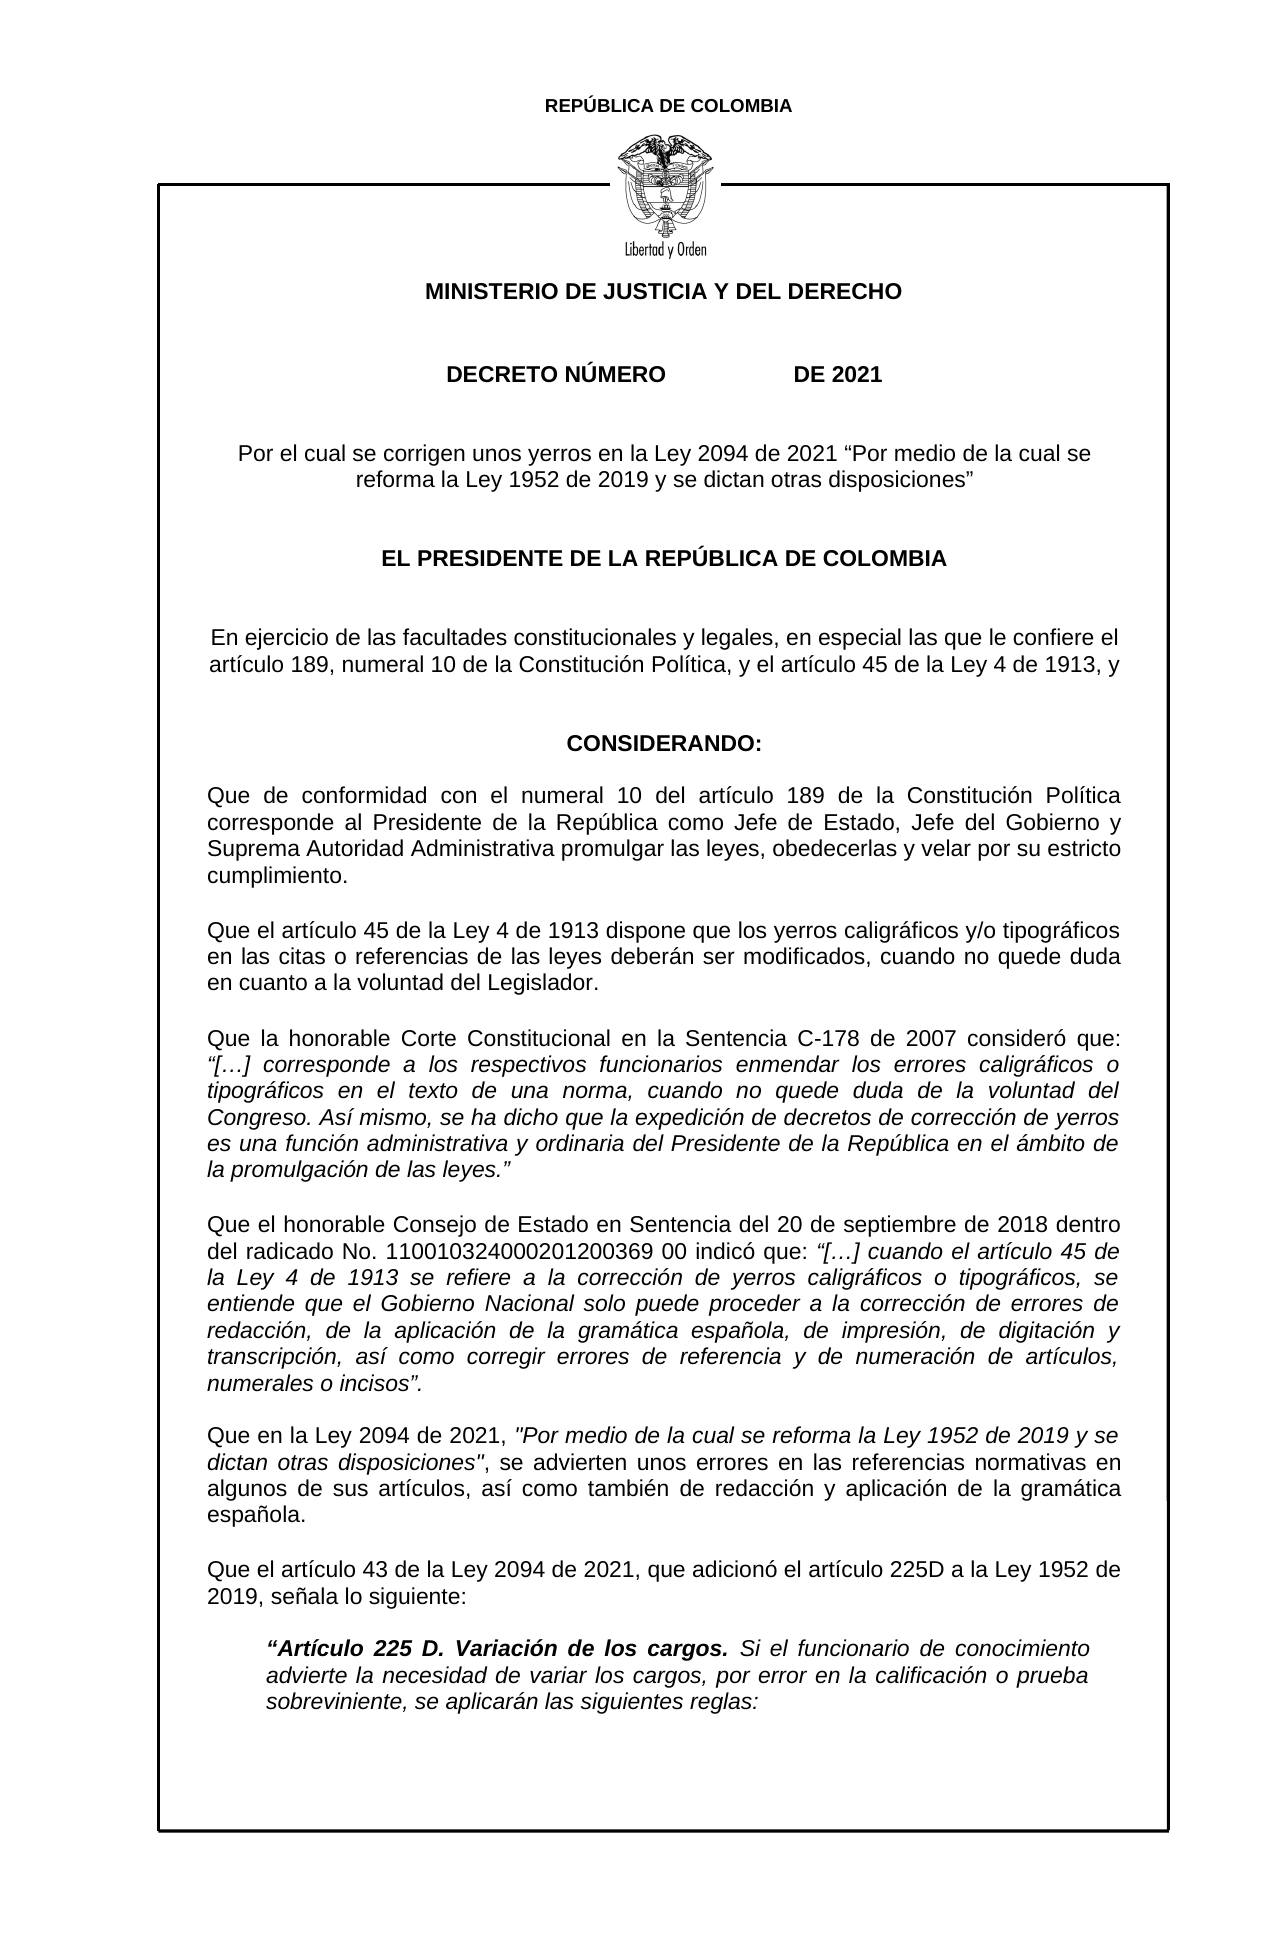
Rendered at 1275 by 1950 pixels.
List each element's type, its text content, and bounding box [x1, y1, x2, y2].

text “Artículo 225 D. Variación de los cargos. Si el funcionario de conocimiento advierte la necesidad de variar los cargos, por error en la calificación o prueba sobreviniente, se aplicarán las siguientes reglas: [266, 1635, 1092, 1714]
text En ejercicio de las facultades constitucionales y legales, en especial las que le confiere el artículo 189, numeral 10 de la Constitución Política, y el artículo 45 de la Ley 4 de 1913, y [207, 624, 1122, 677]
text DECRETO NÚMERO DE 2021 [207, 361, 1122, 387]
text Que la honorable Corte Constitucional en la Sentencia C-178 de 2007 consideró que: “[…] corresponde a los respectivos funcionarios enmendar los errores caligráficos o tipográficos en el texto de una norma, cuando no quede duda de la voluntad del Congreso. Así mismo, se ha dicho que la expedición de decretos de corrección de yerros es una función administrativa y ordinaria del Presidente de la República en el ámbito de la promulgación de las leyes.” [207, 1024, 1122, 1183]
text EL PRESIDENTE DE LA REPÚBLICA DE COLOMBIA [207, 545, 1122, 572]
text Que en la Ley 2094 de 2021, "Por medio de la cual se reforma la Ley 1952 de 2019 y se dictan otras disposiciones", se advierten unos errores en las referencias normativas en algunos de sus artículos, así como también de redacción y aplicación de la gramática española. [207, 1422, 1122, 1528]
text Que el honorable Consejo de Estado en Sentencia del 20 de septiembre de 2018 dentro del radicado No. 110010324000201200369 00 indicó que: “[…] cuando el artículo 45 de la Ley 4 de 1913 se refiere a la corrección de yerros caligráficos o tipográficos, se entiende que el Gobierno Nacional solo puede proceder a la corrección de errores de redacción, de la aplicación de la gramática española, de impresión, de digitación y transcripción, así como corregir errores de referencia y de numeración de artículos, numerales o incisos”. [207, 1211, 1122, 1396]
text Por el cual se corrigen unos yerros en la Ley 2094 de 2021 “Por medio de la cual se reforma la Ley 1952 de 2019 y se dictan otras disposiciones” [207, 440, 1122, 493]
picture [610, 128, 721, 265]
text Que el artículo 43 de la Ley 2094 de 2021, que adicionó el artículo 225D a la Ley 1952 de 2019, señala lo siguiente: [207, 1556, 1122, 1609]
text Que de conformidad con el numeral 10 del artículo 189 de la Constitución Política corresponde al Presidente de la República como Jefe de Estado, Jefe del Gobierno y Suprema Autoridad Administrativa promulgar las leyes, obedecerlas y velar por su estricto cumplimiento. [207, 782, 1122, 888]
text Que el artículo 45 de la Ley 4 de 1913 dispone que los yerros caligráficos y/o tipográficos en las citas o referencias de las leyes deberán ser modificados, cuando no quede duda en cuanto a la voluntad del Legislador. [207, 917, 1122, 996]
text CONSIDERANDO: [207, 730, 1122, 756]
